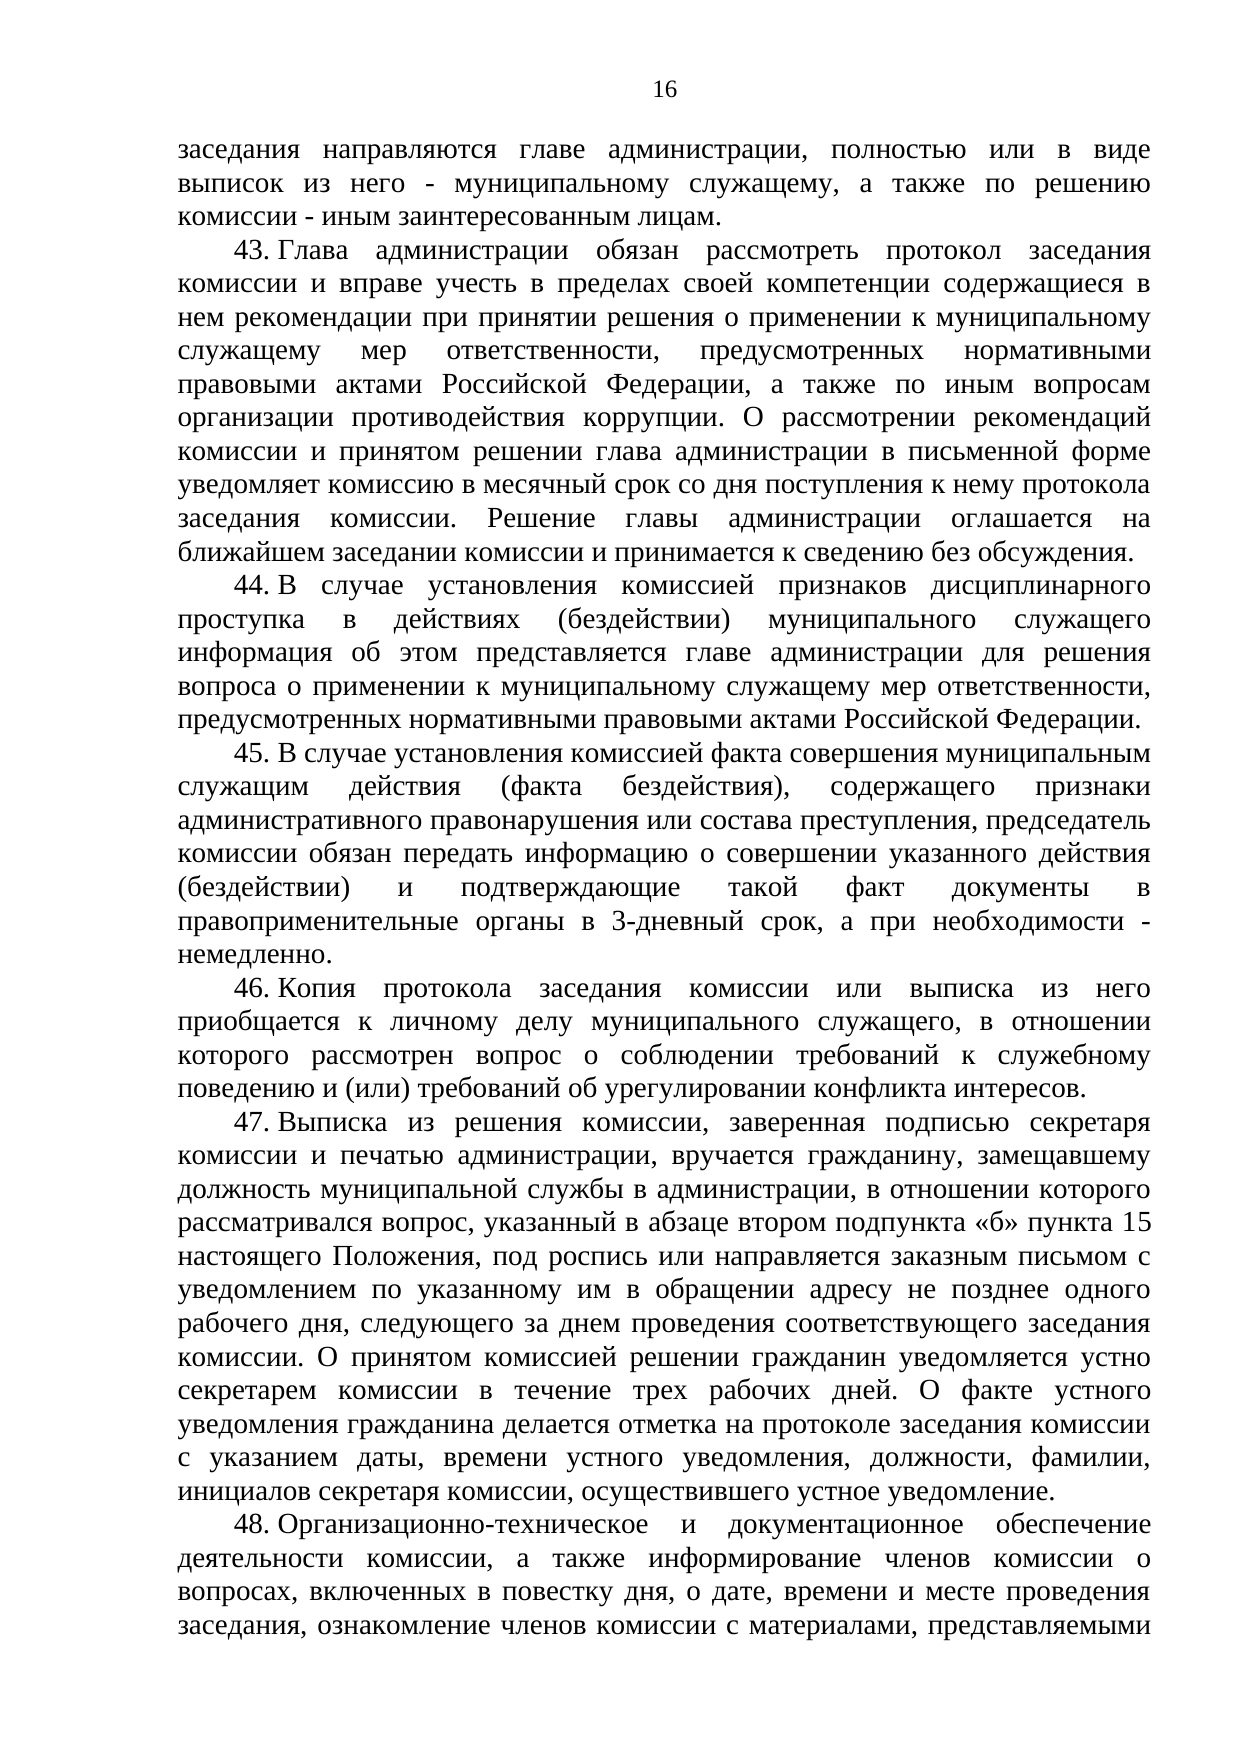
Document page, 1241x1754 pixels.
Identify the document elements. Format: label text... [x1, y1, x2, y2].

text 45. В случае установления комиссией факта совершения муниципальным служащим действия (факта бездействия), содержащего признаки административного правонарушения или состава преступления, председатель комиссии обязан передать информацию о совершении указанного действия (бездействии) и подтверждающие такой факт документы в правоприменительные органы в 3-дневный срок, а при необходимости - немедленно. [177, 735, 1152, 970]
text 47. Выписка из решения комиссии, заверенная подписью секретаря комиссии и печатью администрации, вручается гражданину, замещавшему должность муниципальной службы в администрации, в отношении которого рассматривался вопрос, указанный в абзаце втором подпункта «б» пункта 15 настоящего Положения, под роспись или направляется заказным письмом с уведомлением по указанному им в обращении адресу не позднее одного рабочего дня, следующего за днем проведения соответствующего заседания комиссии. О принятом комиссией решении гражданин уведомляется устно секретарем комиссии в течение трех рабочих дней. О факте устного уведомления гражданина делается отметка на протоколе заседания комиссии с указанием даты, времени устного уведомления, должности, фамилии, инициалов секретаря комиссии, осуществившего устное уведомление. [177, 1104, 1152, 1506]
text 43. Глава администрации обязан рассмотреть протокол заседания комиссии и вправе учесть в пределах своей компетенции содержащиеся в нем рекомендации при принятии решения о применении к муниципальному служащему мер ответственности, предусмотренных нормативными правовыми актами Российской Федерации, а также по иным вопросам организации противодействия коррупции. О рассмотрении рекомендаций комиссии и принятом решении глава администрации в письменной форме уведомляет комиссию в месячный срок со дня поступления к нему протокола заседания комиссии. Решение главы администрации оглашается на ближайшем заседании комиссии и принимается к сведению без обсуждения. [177, 232, 1152, 567]
text 44. В случае установления комиссией признаков дисциплинарного проступка в действиях (бездействии) муниципального служащего информация об этом представляется главе администрации для решения вопроса о применении к муниципальному служащему мер ответственности, предусмотренных нормативными правовыми актами Российской Федерации. [177, 567, 1152, 735]
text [177, 131, 1152, 232]
text 46. Копия протокола заседания комиссии или выписка из него приобщается к личному делу муниципального служащего, в отношении которого рассмотрен вопрос о соблюдении требований к служебному поведению и (или) требований об урегулировании конфликта интересов. [177, 970, 1152, 1104]
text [177, 1506, 1152, 1641]
